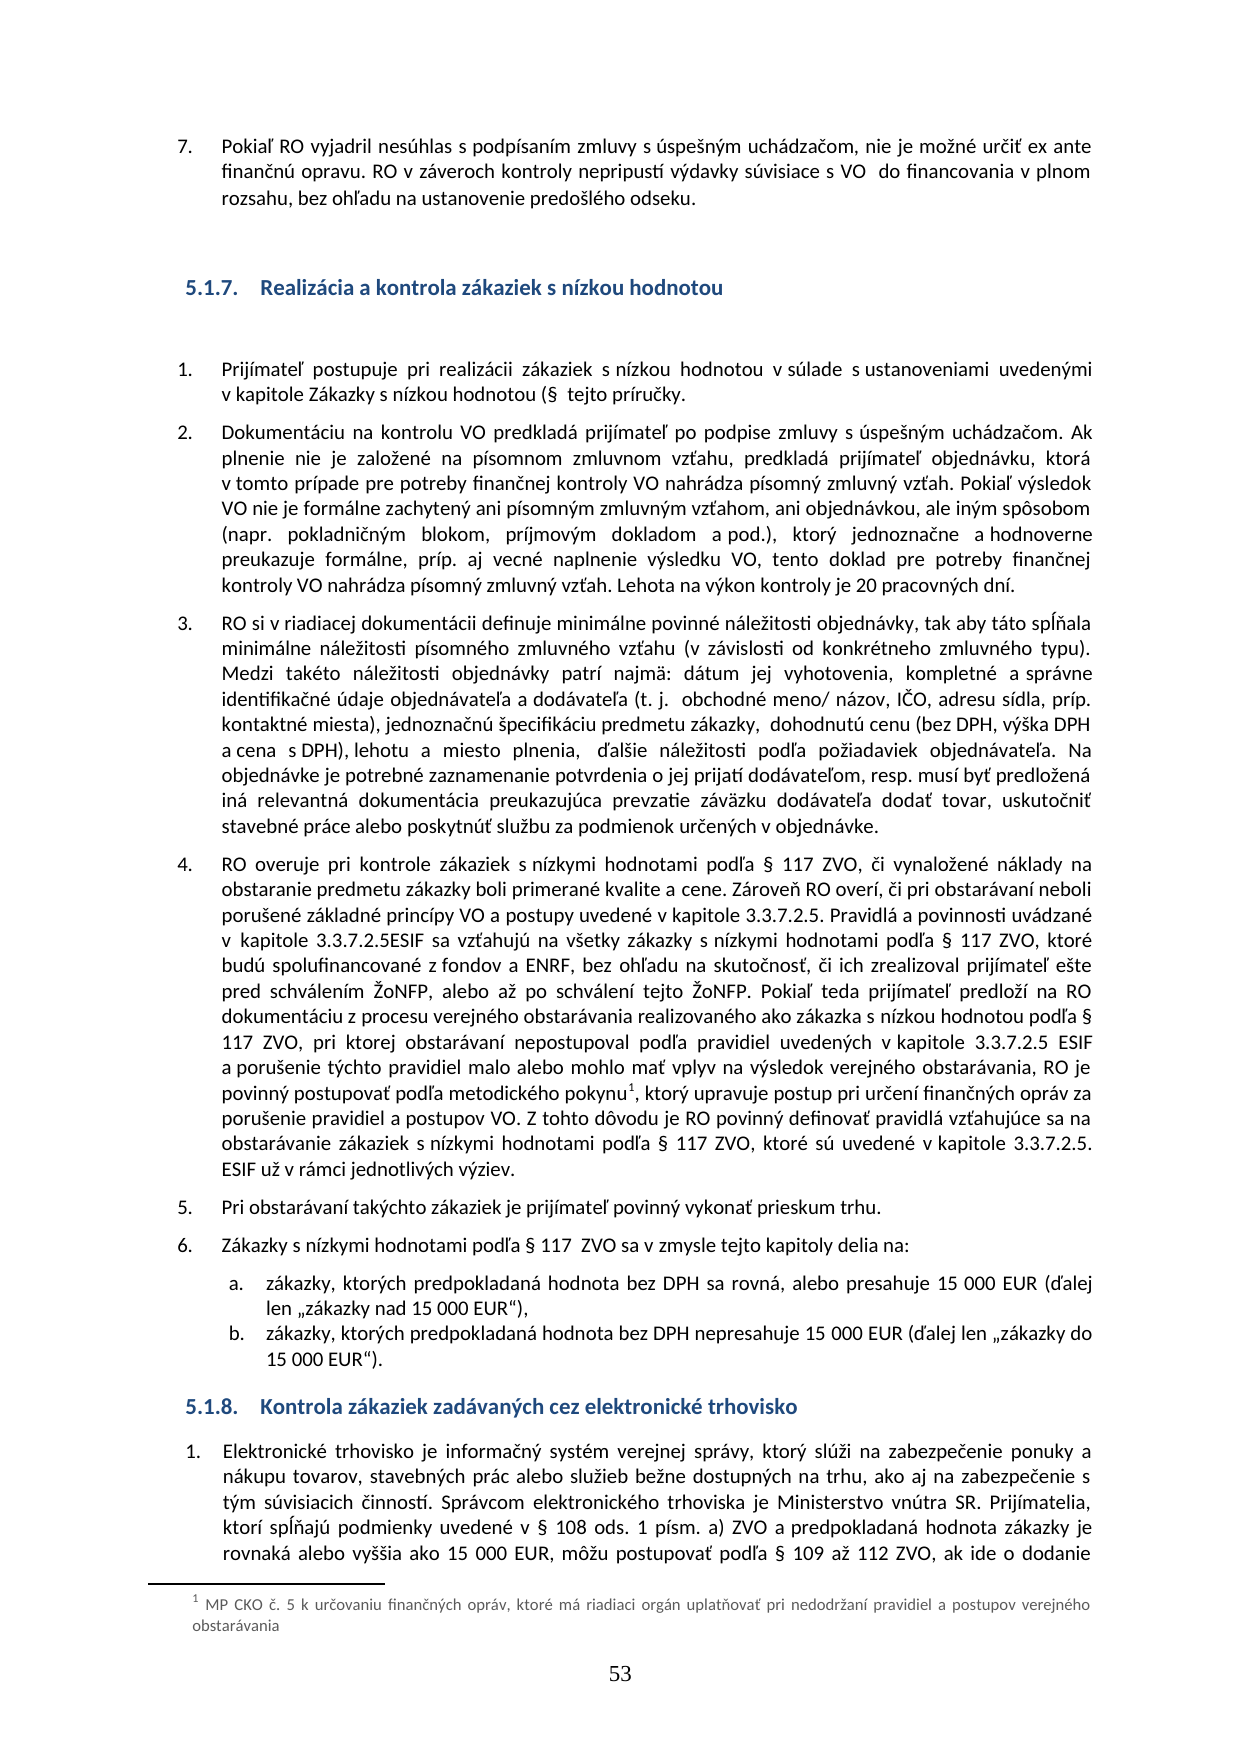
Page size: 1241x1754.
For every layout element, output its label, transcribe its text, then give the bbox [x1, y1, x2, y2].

list zákazky, ktorých predpokladaná hodnota bez DPH sa rovná, alebo presahuje 15 000 EUR (ďalej len „zákazky nad 15 000 EUR“), [228, 1270, 1093, 1321]
list zákazky, ktorých predpokladaná hodnota bez DPH nepresahuje 15 000 EUR (ďalej len „zákazky do 15 000 EUR“). [228, 1321, 1093, 1371]
list RO overuje pri kontrole zákaziek s nízkymi hodnotami podľa § 117 ZVO, či vynaložené náklady na obstaranie predmetu zákazky boli primerané kvalite a cene. Zároveň RO overí, či pri obstarávaní neboli porušené základné princípy VO a postupy uvedené v kapitole 3.3.7.2.5. Pravidlá a povinnosti uvádzané v kapitole 3.3.7.2.5ESIF sa vzťahujú na všetky zákazky s nízkymi hodnotami podľa § 117 ZVO, ktoré budú spolufinancované z fondov a ENRF, bez ohľadu na skutočnosť, či ich zrealizoval prijímateľ ešte pred schválením ŽoNFP, alebo až po schválení tejto ŽoNFP. Pokiaľ teda prijímateľ predloží na RO dokumentáciu z procesu verejného obstarávania realizovaného ako zákazka s nízkou hodnotou podľa § 117 ZVO, pri ktorej obstarávaní nepostupoval podľa pravidiel uvedených v kapitole 3.3.7.2.5 ESIF a porušenie týchto pravidiel malo alebo mohlo mať vplyv na výsledok verejného obstarávania, RO je povinný postupovať podľa metodického pokynu, ktorý upravuje postup pri určení finančných opráv za porušenie pravidiel a postupov VO. Z tohto dôvodu je RO povinný definovať pravidlá vzťahujúce sa na obstarávanie zákaziek s nízkymi hodnotami podľa § 117 ZVO, ktoré sú uvedené v kapitole 3.3.7.2.5. ESIF už v rámci jednotlivých výziev. [177, 851, 1093, 1181]
list Dokumentáciu na kontrolu VO predkladá prijímateľ po podpise zmluvy s úspešným uchádzačom. Ak plnenie nie je založené na písomnom zmluvnom vzťahu, predkladá prijímateľ objednávku, ktorá v tomto prípade pre potreby finančnej kontroly VO nahrádza písomný zmluvný vzťah. Pokiaľ výsledok VO nie je formálne zachytený ani písomným zmluvným vzťahom, ani objednávkou, ale iným spôsobom (napr. pokladničným blokom, príjmovým dokladom a pod.), ktorý jednoznačne a hodnoverne preukazuje formálne, príp. aj vecné naplnenie výsledku VO, tento doklad pre potreby finančnej kontroly VO nahrádza písomný zmluvný vzťah. Lehota na výkon kontroly je 20 pracovných dní. [177, 419, 1093, 597]
list RO si v riadiacej dokumentácii definuje minimálne povinné náležitosti objednávky, tak aby táto spĺňala minimálne náležitosti písomného zmluvného vzťahu (v závislosti od konkrétneho zmluvného typu). Medzi takéto náležitosti objednávky patrí najmä: dátum jej vyhotovenia, kompletné a správne identifikačné údaje objednávateľa a dodávateľa (t. j. obchodné meno/ názov, IČO, adresu sídla, príp. kontaktné miesta), jednoznačnú špecifikáciu predmetu zákazky, dohodnutú cenu (bez DPH, výška DPH a cena s DPH), lehotu a miesto plnenia, ďalšie náležitosti podľa požiadaviek objednávateľa. Na objednávke je potrebné zaznamenanie potvrdenia o jej prijatí dodávateľom, resp. musí byť predložená iná relevantná dokumentácia preukazujúca prevzatie záväzku dodávateľa dodať tovar, uskutočniť stavebné práce alebo poskytnúť službu za podmienok určených v objednávke. [177, 610, 1093, 838]
subtitle Kontrola zákaziek zadávaných cez elektronické trhovisko [185, 1392, 1093, 1420]
list Zákazky s nízkymi hodnotami podľa § 117 ZVO sa v zmysle tejto kapitoly delia na: [177, 1232, 1093, 1257]
subtitle Realizácia a kontrola zákaziek s nízkou hodnotou [185, 273, 1093, 301]
list Prijímateľ postupuje pri realizácii zákaziek s nízkou hodnotou v súlade s ustanoveniami uvedenými v kapitole Zákazky s nízkou hodnotou (§117) tejto príručky. [177, 356, 1093, 407]
list Pokiaľ RO vyjadril nesúhlas s podpísaním zmluvy s úspešným uchádzačom, nie je možné určiť ex ante finančnú opravu. RO v záveroch kontroly nepripustí výdavky súvisiace s VO do financovania v plnom rozsahu, bez ohľadu na ustanovenie predošlého odseku. [177, 133, 1093, 210]
list Pri obstarávaní takýchto zákaziek je prijímateľ povinný vykonať prieskum trhu. [177, 1194, 1093, 1219]
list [185, 1438, 1093, 1565]
